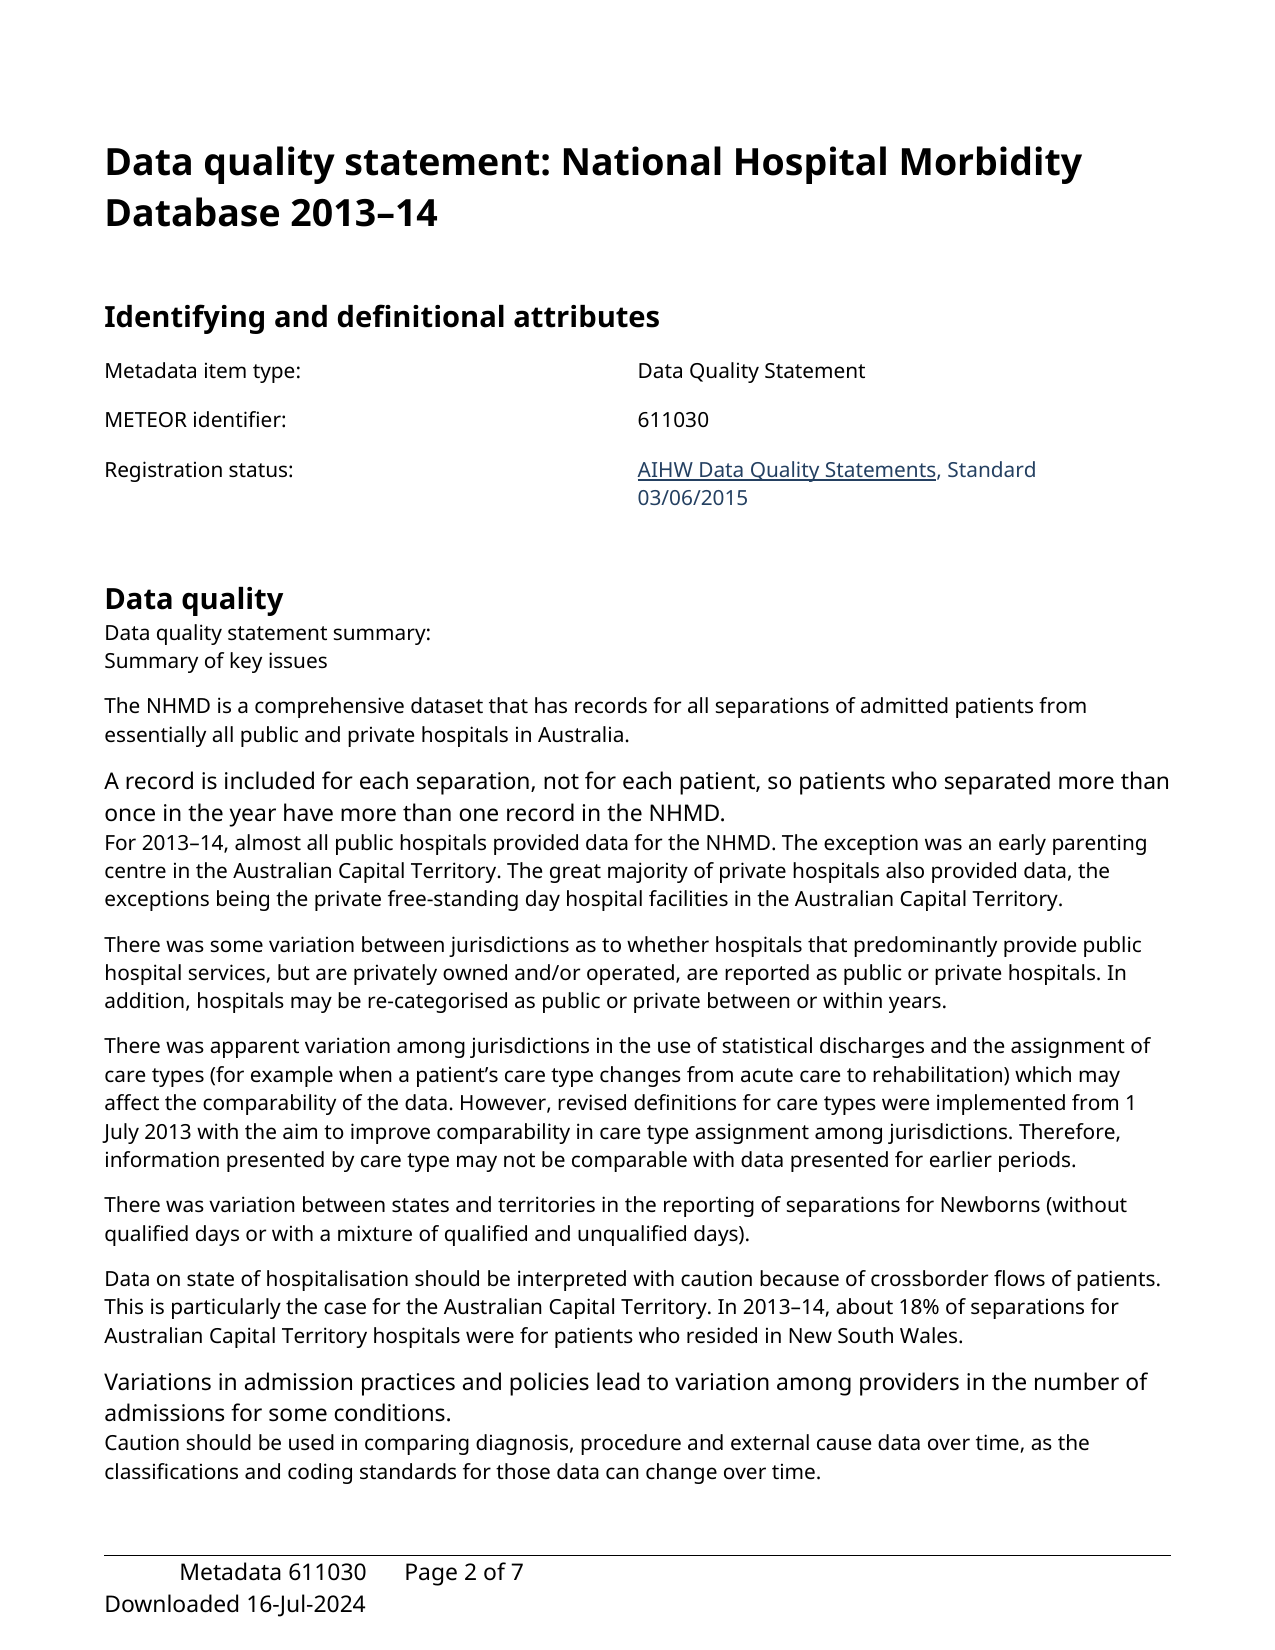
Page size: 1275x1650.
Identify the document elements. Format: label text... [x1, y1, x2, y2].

table_cell Registration status: [93, 445, 626, 522]
subtitle Data quality statement: National Hospital Morbidity Database 2013–14 [104, 135, 1171, 237]
table_header Identifying and definitional attributes [93, 250, 1159, 346]
table_cell 611030 [626, 395, 1159, 444]
table_cell METEOR identifier: [93, 395, 626, 444]
table_cell Metadata item type: [93, 346, 626, 395]
table_cell Data Quality Statement [626, 346, 1159, 395]
table_cell AIHW Data Quality Statements, Standard 03/06/2015 [626, 445, 1159, 522]
